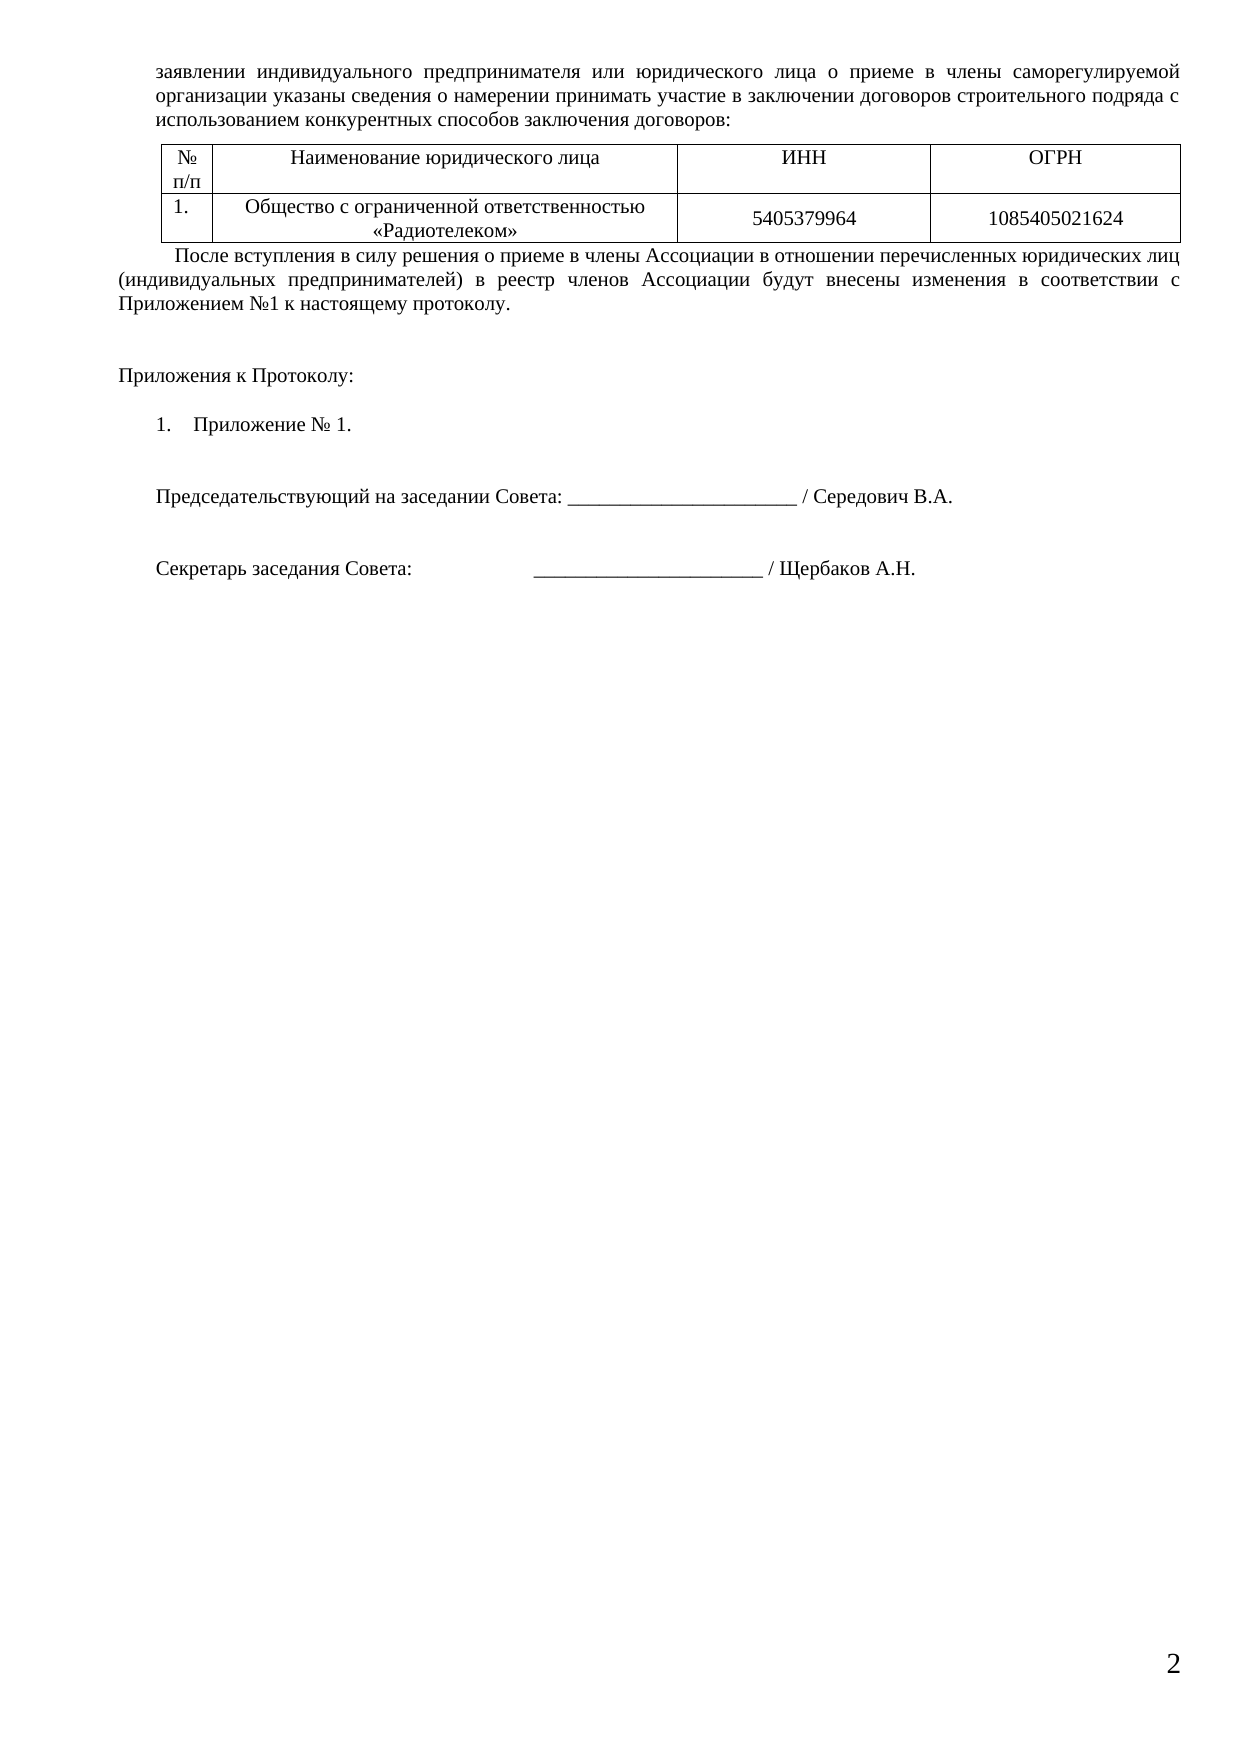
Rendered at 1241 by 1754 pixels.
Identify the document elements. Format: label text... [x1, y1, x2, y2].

text Секретарь заседания Совета: ______________________ / Щербаков А.Н. [156, 556, 1181, 609]
table_cell 1085405021624 [931, 194, 1180, 242]
list Приложение № 1. [156, 412, 1181, 436]
text Председательствующий на заседании Совета: ______________________ / Середович В.А. [156, 484, 1181, 508]
table_cell [162, 194, 212, 242]
table_cell 5405379964 [678, 194, 930, 242]
table_cell Общество с ограниченной ответственностью «Радиотелеком» [213, 194, 677, 242]
text Приложения к Протоколу: [118, 363, 1181, 387]
table_header Наименование юридического лица [213, 145, 677, 193]
table_header ИНН [678, 145, 930, 193]
table_header № п/п [162, 145, 212, 193]
table_header ОГРН [931, 145, 1180, 193]
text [155, 59, 1181, 131]
